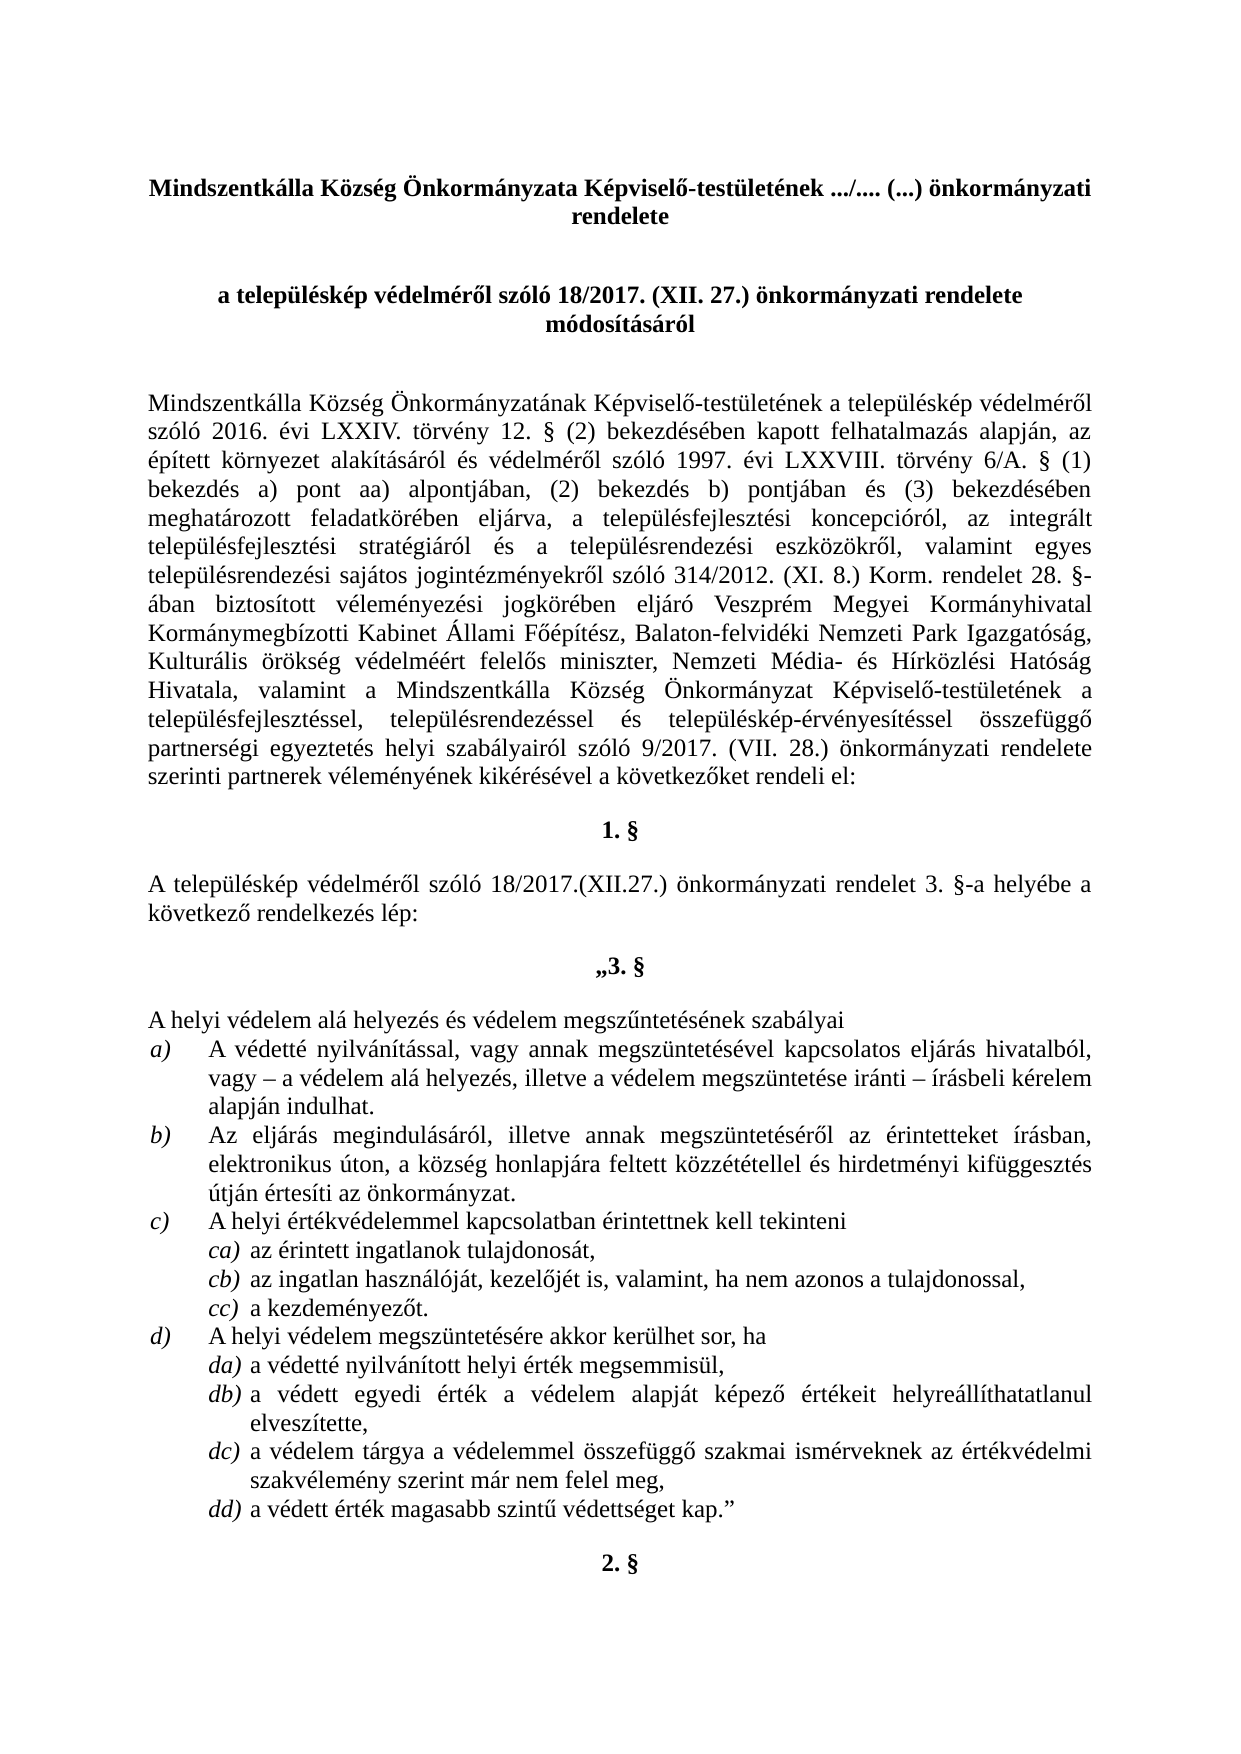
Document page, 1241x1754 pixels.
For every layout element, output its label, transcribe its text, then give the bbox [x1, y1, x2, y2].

text c) A helyi értékvédelemmel kapcsolatban érintettnek kell tekinteni [150, 1206, 1093, 1235]
text A helyi védelem alá helyezés és védelem megszűntetésének szabályai [148, 1005, 1093, 1034]
text dd) a védett érték magasabb szintű védettséget kap.” [208, 1494, 1093, 1523]
text „3. § [148, 951, 1093, 980]
text da) a védetté nyilvánított helyi érték megsemmisül, [208, 1350, 1093, 1379]
text cc) a kezdeményezőt. [208, 1293, 1093, 1321]
text 2. § [148, 1548, 1093, 1576]
text d) A helyi védelem megszüntetésére akkor kerülhet sor, ha [150, 1321, 1093, 1350]
text db) a védett egyedi érték a védelem alapját képező értékeit helyreállíthatatlanul elveszítette, [208, 1379, 1093, 1436]
text 1. § [148, 815, 1093, 844]
text Mindszentkálla Község Önkormányzatának Képviselő-testületének a településkép védelméről szóló 2016. évi LXXIV. törvény 12. § (2) bekezdésében kapott felhatalmazás alapján, az épített környezet alakításáról és védelméről szóló 1997. évi LXXVIII. törvény 6/A. § (1) bekezdés a) pont aa) alpontjában, (2) bekezdés b) pontjában és (3) bekezdésében meghatározott feladatkörében eljárva, a településfejlesztési koncepcióról, az integrált településfejlesztési stratégiáról és a településrendezési eszközökről, valamint egyes településrendezési sajátos jogintézményekről szóló 314/2012. (XI. 8.) Korm. rendelet 28. §-ában biztosított véleményezési jogkörében eljáró Veszprém Megyei Kormányhivatal Kormánymegbízotti Kabinet Állami Főépítész, Balaton-felvidéki Nemzeti Park Igazgatóság, Kulturális örökség védelméért felelős miniszter, Nemzeti Média- és Hírközlési Hatóság Hivatala, valamint a Mindszentkálla Község Önkormányzat Képviselő-testületének a településfejlesztéssel, településrendezéssel és településkép-érvényesítéssel összefüggő partnerségi egyeztetés helyi szabályairól szóló 9/2017. (VII. 28.) önkormányzati rendelete szerinti partnerek véleményének kikérésével a következőket rendeli el: [148, 388, 1093, 790]
text dc) a védelem tárgya a védelemmel összefüggő szakmai ismérveknek az értékvédelmi szakvélemény szerint már nem felel meg, [208, 1436, 1093, 1494]
text a településkép védelméről szóló 18/2017. (XII. 27.) önkormányzati rendelete módosításáról [148, 280, 1093, 338]
text A településkép védelméről szóló 18/2017.(XII.27.) önkormányzati rendelet 3. §-a helyébe a következő rendelkezés lép: [148, 869, 1093, 926]
text ca) az érintett ingatlanok tulajdonosát, [208, 1235, 1093, 1264]
text a) A védetté nyilvánítással, vagy annak megszüntetésével kapcsolatos eljárás hivatalból, vagy – a védelem alá helyezés, illetve a védelem megszüntetése iránti – írásbeli kérelem alapján indulhat. [150, 1034, 1093, 1120]
text Mindszentkálla Község Önkormányzata Képviselő-testületének .../.... (...) önkormányzati rendelete [148, 173, 1093, 230]
text b) Az eljárás megindulásáról, illetve annak megszüntetéséről az érintetteket írásban, elektronikus úton, a község honlapjára feltett közzététellel és hirdetményi kifüggesztés útján értesíti az önkormányzat. [150, 1120, 1093, 1206]
text cb) az ingatlan használóját, kezelőjét is, valamint, ha nem azonos a tulajdonossal, [208, 1264, 1093, 1293]
